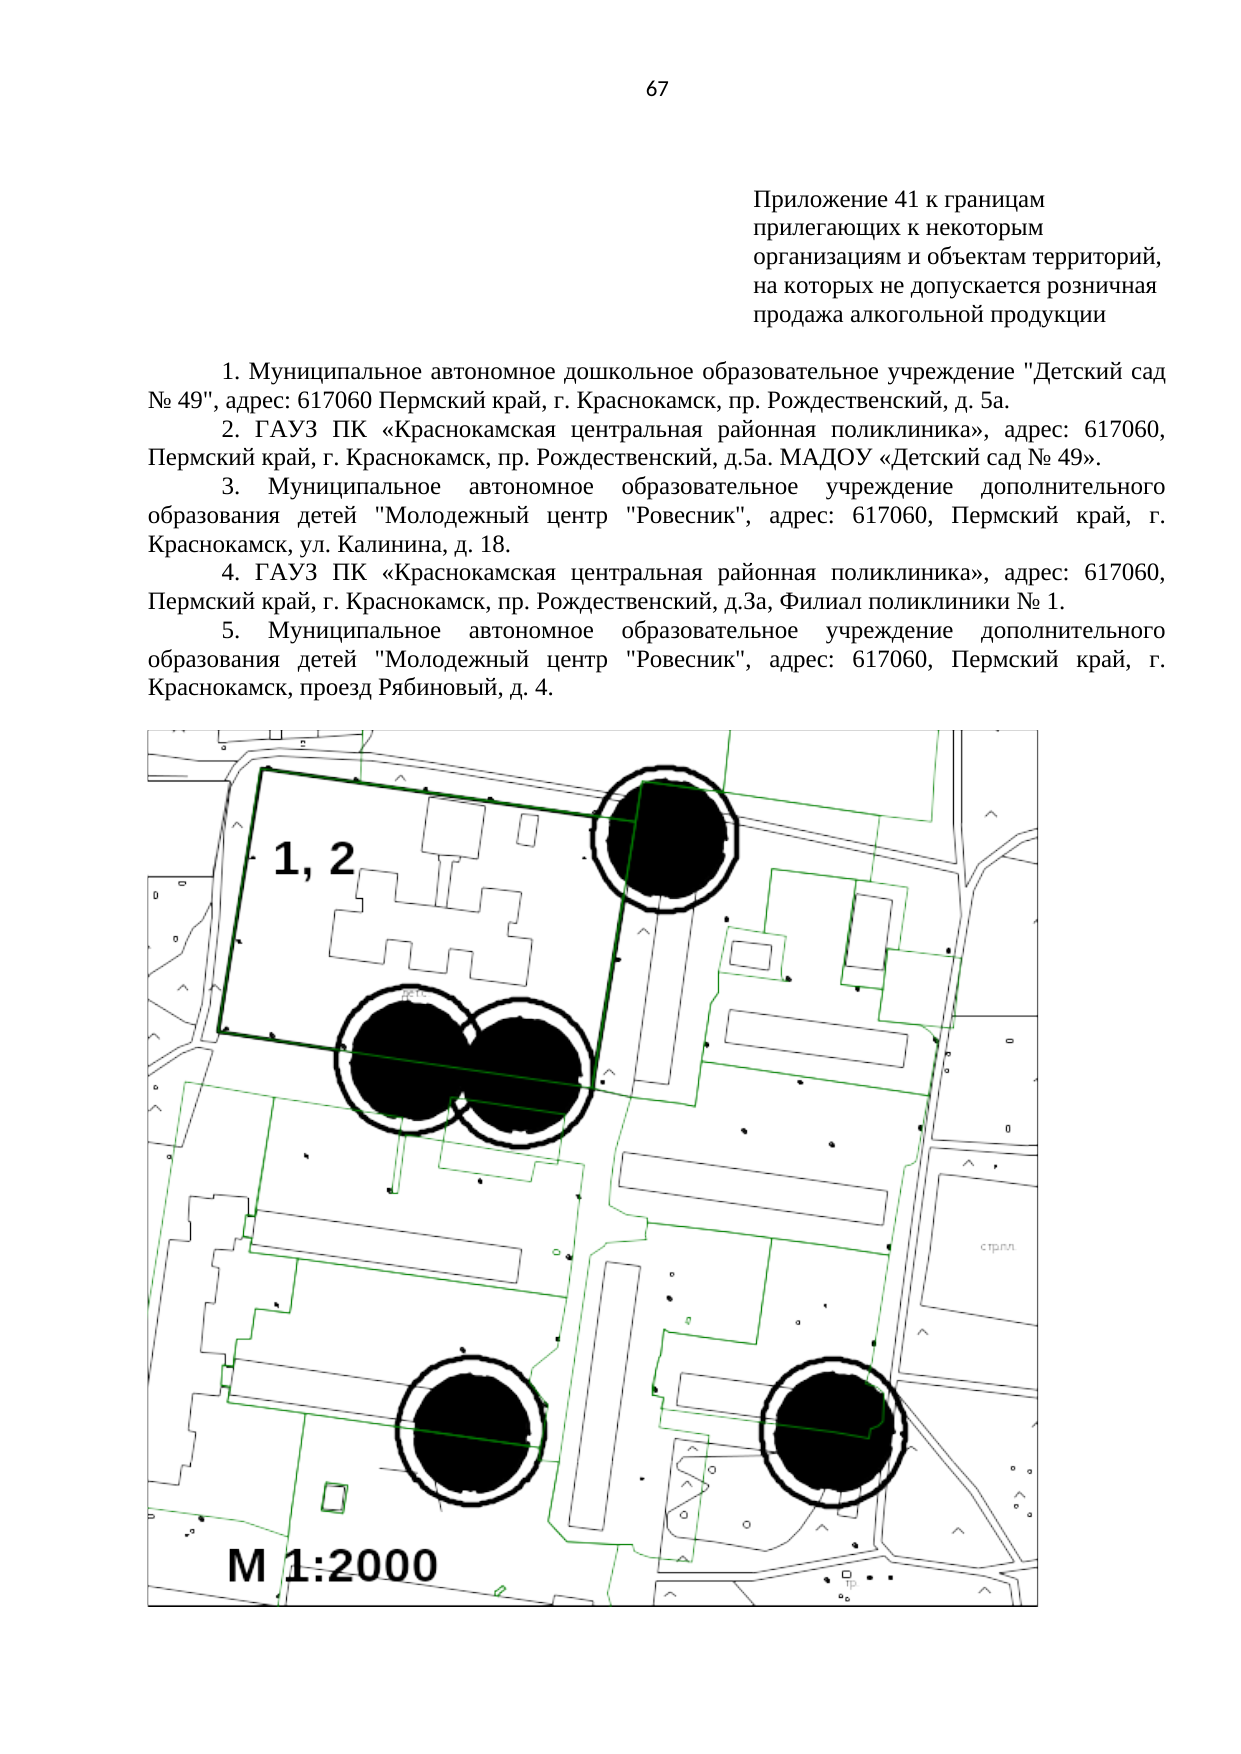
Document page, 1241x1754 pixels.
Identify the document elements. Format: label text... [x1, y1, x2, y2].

text Приложение 41 к границам прилегающих к некоторым организациям и объектам территорий, на которых не допускается розничная продажа алкогольной продукции [753, 184, 1167, 327]
text 4. ГАУЗ ПК «Краснокамская центральная районная поликлиника», адрес: 617060, Пермский край, г. Краснокамск, пр. Рождественский, д.За, Филиал поликлиники № 1. [148, 557, 1167, 615]
text 3. Муниципальное автономное образовательное учреждение дополнительного образования детей "Молодежный центр "Ровесник", адрес: 617060, Пермский край, г. Краснокамск, ул. Калинина, д. 18. [148, 471, 1167, 557]
text 5. Муниципальное автономное образовательное учреждение дополнительного образования детей "Молодежный центр "Ровесник", адрес: 617060, Пермский край, г. Краснокамск, проезд Рябиновый, д. 4. [148, 615, 1167, 701]
text 2. ГАУЗ ПК «Краснокамская центральная районная поликлиника», адрес: 617060, Пермский край, г. Краснокамск, пр. Рождественский, д.5а. МАДОУ «Детский сад № 49». [148, 414, 1167, 471]
text 1. Муниципальное автономное дошкольное образовательное учреждение "Детский сад № 49", адрес: 617060 Пермский край, г. Краснокамск, пр. Рождественский, д. 5а. [148, 356, 1167, 414]
